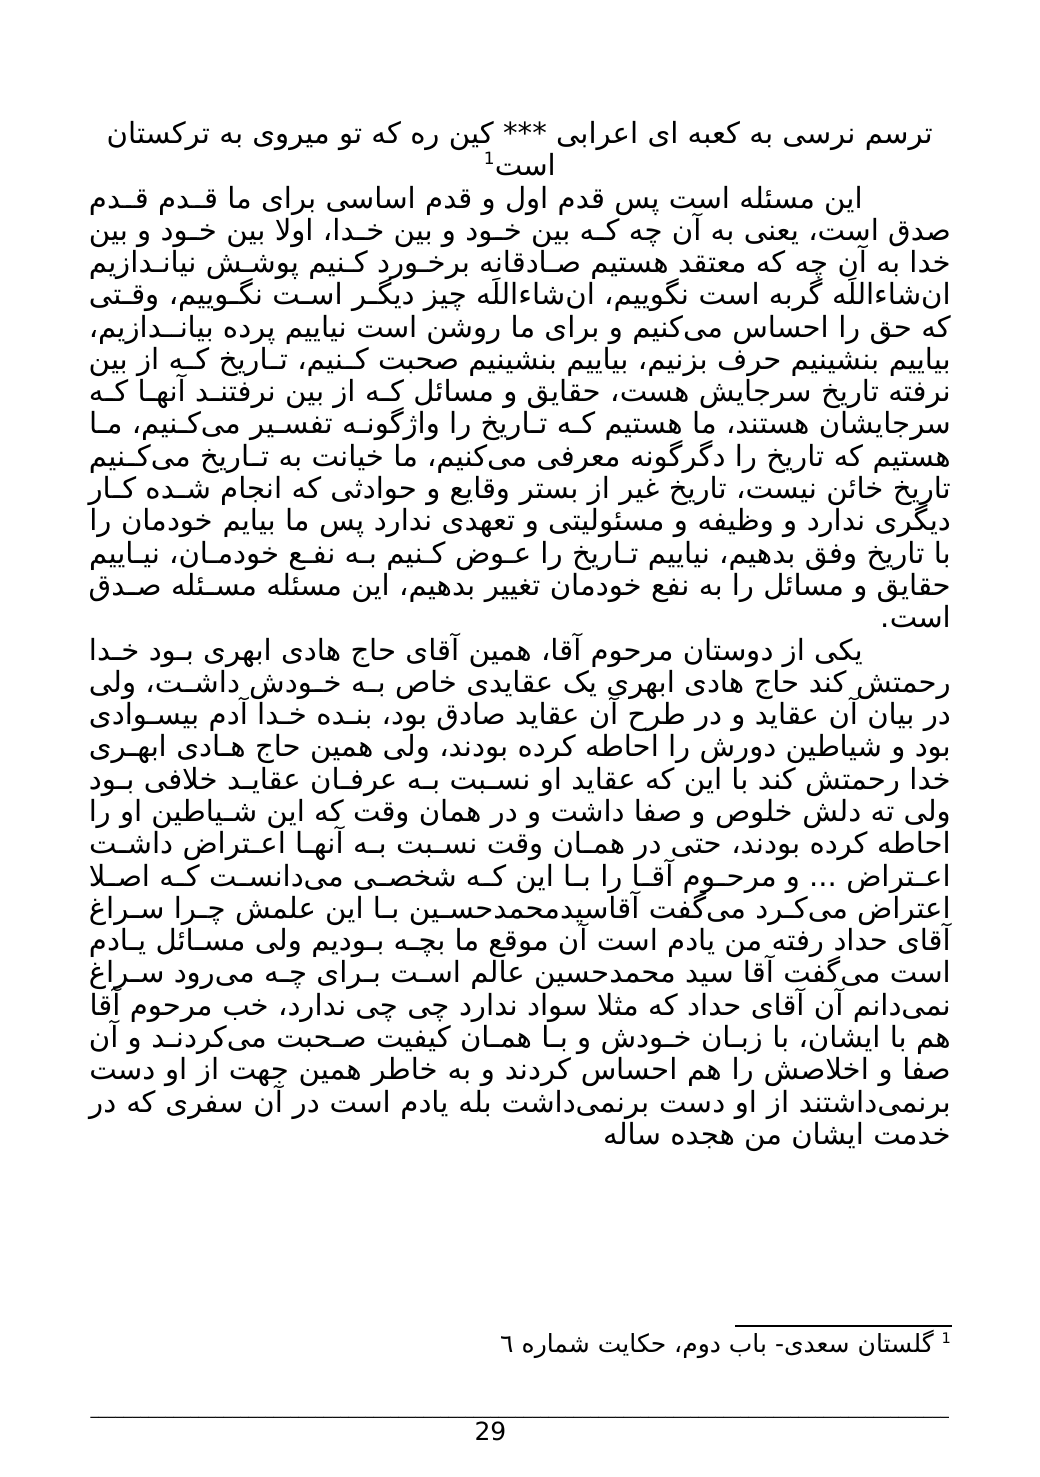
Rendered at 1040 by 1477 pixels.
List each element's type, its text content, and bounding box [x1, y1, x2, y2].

text ترسم نرسی به کعبه ای اعرابی‌ *** کین ره که تو میروی به ترکستان است‌ [89, 118, 951, 183]
text این مسئله است پس قدم اول و قدم اساسی برای ما قدم قدم صدق است، یعنی به آن چه که بین خود و بین خدا، اولا بین خود و بین خدا به آن چه که معتقد هستیم صادقانه برخورد کنیم پوشش نیاندازیم ان‌شاءاللَه گربه است نگوییم، ان‌شاءاللَه چیز دیگر است نگوییم، وقتی که حق را احساس می‌کنیم و برای ما روشن است نیاییم پرده بیاندازیم، بیاییم بنشینیم حرف بزنیم، بیاییم بنشینیم صحبت کنیم، تاریخ که از بین نرفته تاریخ سرجایش هست، حقایق و مسائل که از بین نرفتند آنها که سرجایشان هستند، ما هستیم که تاریخ را واژگونه تفسیر می‌کنیم، ما هستیم که تاریخ را دگرگونه معرفی می‌کنیم، ما خیانت به تاریخ می‌کنیم تاریخ خائن نیست، تاریخ غیر از بستر وقایع و حوادثی که انجام شده کار دیگری ندارد و وظیفه و مسئولیتی و تعهدی ندارد پس ما بیایم خودمان را با تاریخ وفق بدهیم، نیاییم تاریخ را عوض کنیم به نفع خودمان، نیاییم حقایق و مسائل را به نفع خودمان تغییر بدهیم، این مسئله مسئله صدق است. [89, 183, 951, 634]
text یکی از دوستان مرحوم آقا، همین آقای حاج هادی ابهری بود خدا رحمتش کند حاج هادی ابهری یک عقایدی خاص به خودش داشت، ولی در بیان آن عقاید و در طرح آن عقاید صادق بود، بنده خدا آدم بیسوادی بود و شیاطین دورش را احاطه کرده بودند، ولی همین حاج هادی ابهری خدا رحمتش کند با این که عقاید او نسبت به عرفان عقاید خلافی بود ولی ته دلش خلوص و صفا داشت و در همان وقت که این شیاطین او را احاطه کرده بودند، حتی در همان وقت نسبت به آنها اعتراض داشت اعتراض ... و مرحوم آقا را با این که شخصی می‌دانست که اصلا اعتراض می‌کرد می‌گفت آقاسیدمحمدحسین با این علمش چرا سراغ آقای حداد رفته من یادم است آن موقع ما بچه بودیم ولی مسائل یادم است می‌گفت آقا سید محمدحسین عالم است برای چه می‌رود سراغ نمی‌دانم آن آقای حداد که مثلا سواد ندارد چی چی ندارد، خب مرحوم آقا هم با ایشان، با زبان خودش و با همان کیفیت صحبت می‌کردند و آن صفا و اخلاصش را هم احساس کردند و به خاطر همین جهت از او دست برنمی‌داشتند از او دست برنمی‌داشت بله یادم است در آن سفری که در خدمت ایشان من هجده ساله‌ [89, 634, 951, 1151]
